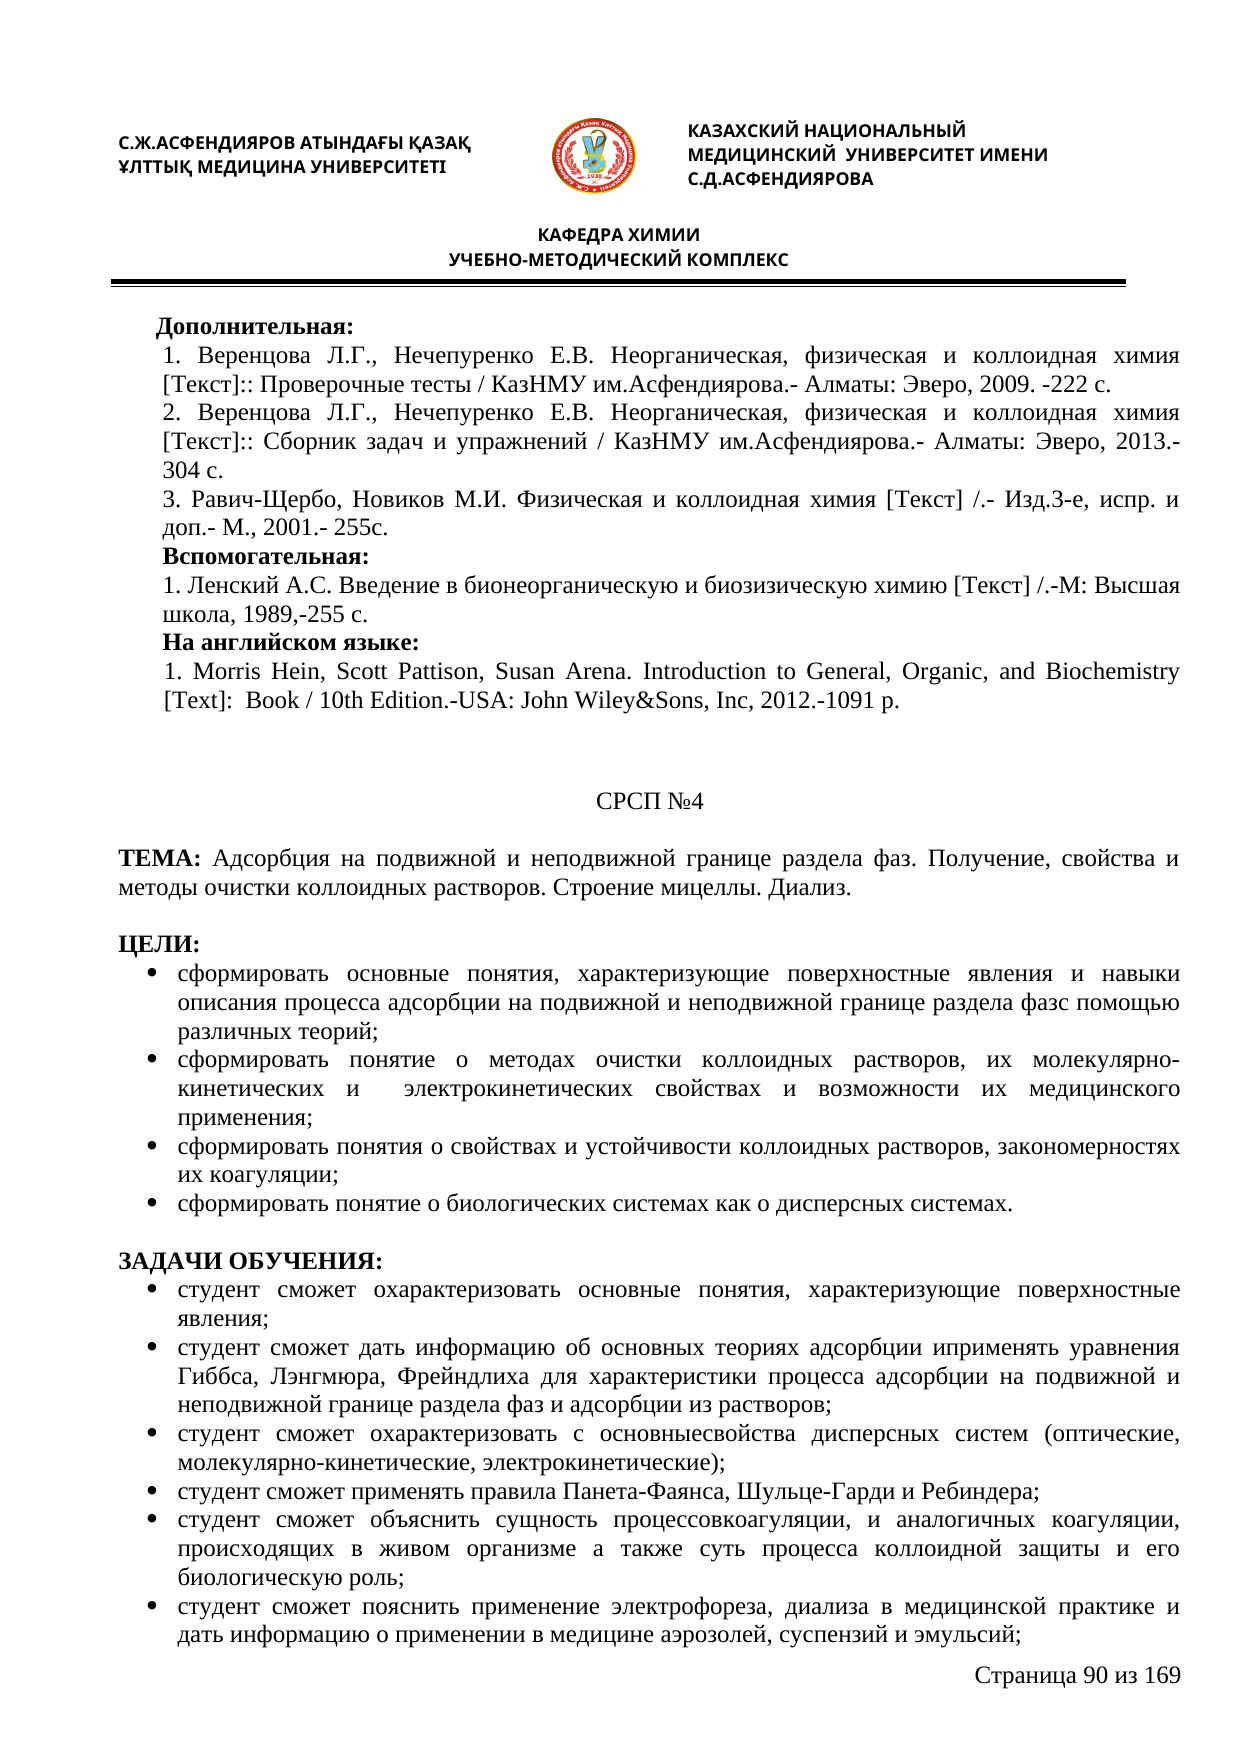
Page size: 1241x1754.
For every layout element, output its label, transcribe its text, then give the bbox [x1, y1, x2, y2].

picture [552, 118, 638, 194]
list 3. Равич-Щербо, Новиков М.И. Физическая и коллоидная химия [Текст] /.- Изд.3-е, испр. и доп.- М., 2001.- 255с. [162, 484, 1181, 541]
text Вспомогательная: [118, 541, 1181, 570]
list 2. Веренцова Л.Г., Нечепуренко Е.В. Неорганическая, физическая и коллоидная химия [Текст]:: Сборник задач и упражнений / КазНМУ им.Асфендиярова.- Алматы: Эверо, 2013.-304 с. [162, 397, 1181, 484]
list студент сможет охарактеризовать основные понятия, характеризующие поверхностные явления; [148, 1274, 1181, 1332]
text Дополнительная: [156, 311, 1181, 340]
list сформировать понятие о методах очистки коллоидных растворов, их молекулярно-кинетических и электрокинетических свойствах и возможности их медицинского применения; [148, 1044, 1181, 1131]
list студент сможет объяснить сущность процессовкоагуляции, и аналогичных коагуляции, происходящих в живом организме а также суть процесса коллоидной защиты и его биологическую роль; [148, 1504, 1181, 1591]
text задачи обучения: [118, 1246, 1181, 1274]
list студент сможет дать информацию об основных теориях адсорбции иприменять уравнения Гиббса, Лэнгмюра, Фрейндлиха для характеристики процесса адсорбции на подвижной и неподвижной границе раздела фаз и адсорбции из растворов; [148, 1332, 1181, 1418]
list студент сможет применять правила Панета-Фаянса, Шульце-Гарди и Ребиндера; [148, 1476, 1181, 1504]
list 1. Веренцова Л.Г., Нечепуренко Е.В. Неорганическая, физическая и коллоидная химия [Текст]:: Проверочные тесты / КазНМУ им.Асфендиярова.- Алматы: Эверо, 2009. -222 с. [162, 340, 1181, 397]
text Цели: [118, 929, 1181, 958]
text На английском языке: [118, 627, 1181, 656]
list 1. Ленский А.С. Введение в бионеорганическую и биозизическую химию [Текст] /.-М: Высшая школа, 1989,-255 с. [162, 570, 1181, 627]
text СРСП №4 [118, 786, 1181, 814]
list сформировать понятие о биологических системах как о дисперсных системах. [148, 1188, 1181, 1217]
list студент сможет охарактеризовать с основныесвойства дисперсных систем (оптические, молекулярно-кинетические, электрокинетические); [148, 1418, 1181, 1476]
list сформировать основные понятия, характеризующие поверхностные явления и навыки описания процесса адсорбции на подвижной и неподвижной границе раздела фазс помощью различных теорий; [148, 958, 1181, 1044]
list студент сможет пояснить применение электрофореза, диализа в медицинской практике и дать информацию о применении в медицине аэрозолей, суспензий и эмульсий; [148, 1591, 1181, 1648]
text Тема: Адсорбция на подвижной и неподвижной границе раздела фаз. Получение, свойства и методы очистки коллоидных растворов. Строение мицеллы. Диализ. [118, 843, 1181, 901]
list сформировать понятия о свойствах и устойчивости коллоидных растворов, закономерностях их коагуляции; [148, 1131, 1181, 1188]
text 1. Morris Hein, Scott Pattison, Susan Arena. Introduction to General, Organic, and Biochemistry [Text]: Book / 10th Edition.-USA: John Wiley&Sons, Inc, 2012.-1091 p. [163, 656, 1181, 714]
